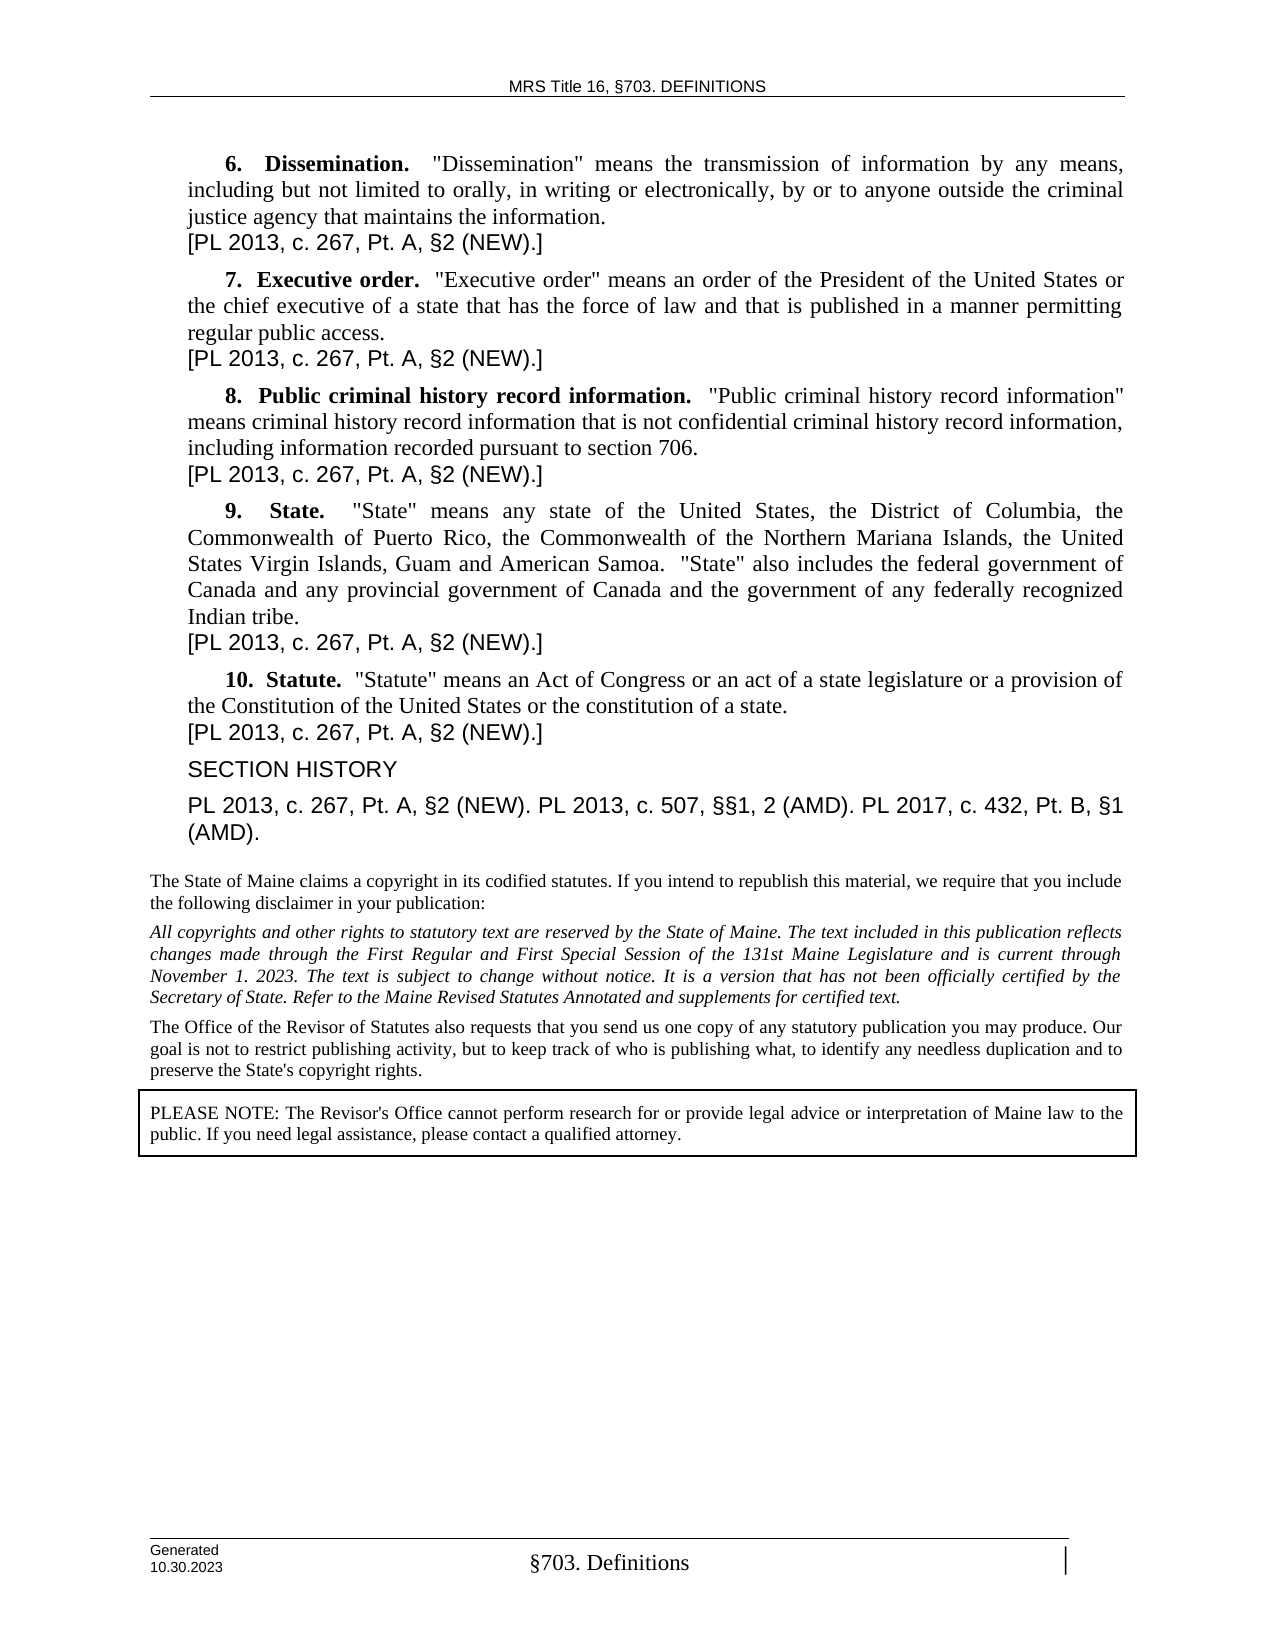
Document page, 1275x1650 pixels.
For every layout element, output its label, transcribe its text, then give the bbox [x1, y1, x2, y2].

text [PL 2013, c. 267, Pt. A, §2 (NEW).] [187, 345, 1125, 371]
text 8. Public criminal history record information. "Public criminal history record information" means criminal history record information that is not confidential criminal history record information, including information recorded pursuant to section 706. [187, 382, 1125, 461]
text 6. Dissemination. "Dissemination" means the transmission of information by any means, including but not limited to orally, in writing or electronically, by or to anyone outside the criminal justice agency that maintains the information. [187, 150, 1125, 229]
text [PL 2013, c. 267, Pt. A, §2 (NEW).] [187, 461, 1125, 487]
text SECTION HISTORY [187, 756, 1125, 782]
text All copyrights and other rights to statutory text are reserved by the State of Maine. The text included in this publication reflects changes made through the First Regular and First Special Session of the 131st Maine Legislature and is current through November 1. 2023 . The text is subject to change without notice. It is a version that has not been officially certified by the Secretary of State. Refer to the Maine Revised Statutes Annotated and supplements for certified text. [150, 921, 1125, 1008]
text 10. Statute. "Statute" means an Act of Congress or an act of a state legislature or a provision of the Constitution of the United States or the constitution of a state. [187, 666, 1125, 719]
text [PL 2013, c. 267, Pt. A, §2 (NEW).] [187, 629, 1125, 656]
text The State of Maine claims a copyright in its codified statutes. If you intend to republish this material, we require that you include the following disclaimer in your publication: [150, 870, 1125, 913]
text [PL 2013, c. 267, Pt. A, §2 (NEW).] [187, 719, 1125, 745]
text [PL 2013, c. 267, Pt. A, §2 (NEW).] [187, 229, 1125, 255]
text The Office of the Revisor of Statutes also requests that you send us one copy of any statutory publication you may produce. Our goal is not to restrict publishing activity, but to keep track of who is publishing what, to identify any needless duplication and to preserve the State's copyright rights. [150, 1016, 1125, 1081]
text PL 2013, c. 267, Pt. A, §2 (NEW). PL 2013, c. 507, §§1, 2 (AMD). PL 2017, c. 432, Pt. B, §1 (AMD). [187, 792, 1125, 845]
text 9. State. "State" means any state of the United States, the District of Columbia, the Commonwealth of Puerto Rico, the Commonwealth of the Northern Mariana Islands, the United States Virgin Islands, Guam and American Samoa. "State" also includes the federal government of Canada and any provincial government of Canada and the government of any federally recognized Indian tribe. [187, 497, 1125, 629]
text PLEASE NOTE: The Revisor's Office cannot perform research for or provide legal advice or interpretation of Maine law to the public. If you need legal assistance, please contact a qualified attorney. [140, 1091, 1135, 1155]
text 7. Executive order. "Executive order" means an order of the President of the United States or the chief executive of a state that has the force of law and that is published in a manner permitting regular public access. [187, 266, 1125, 345]
